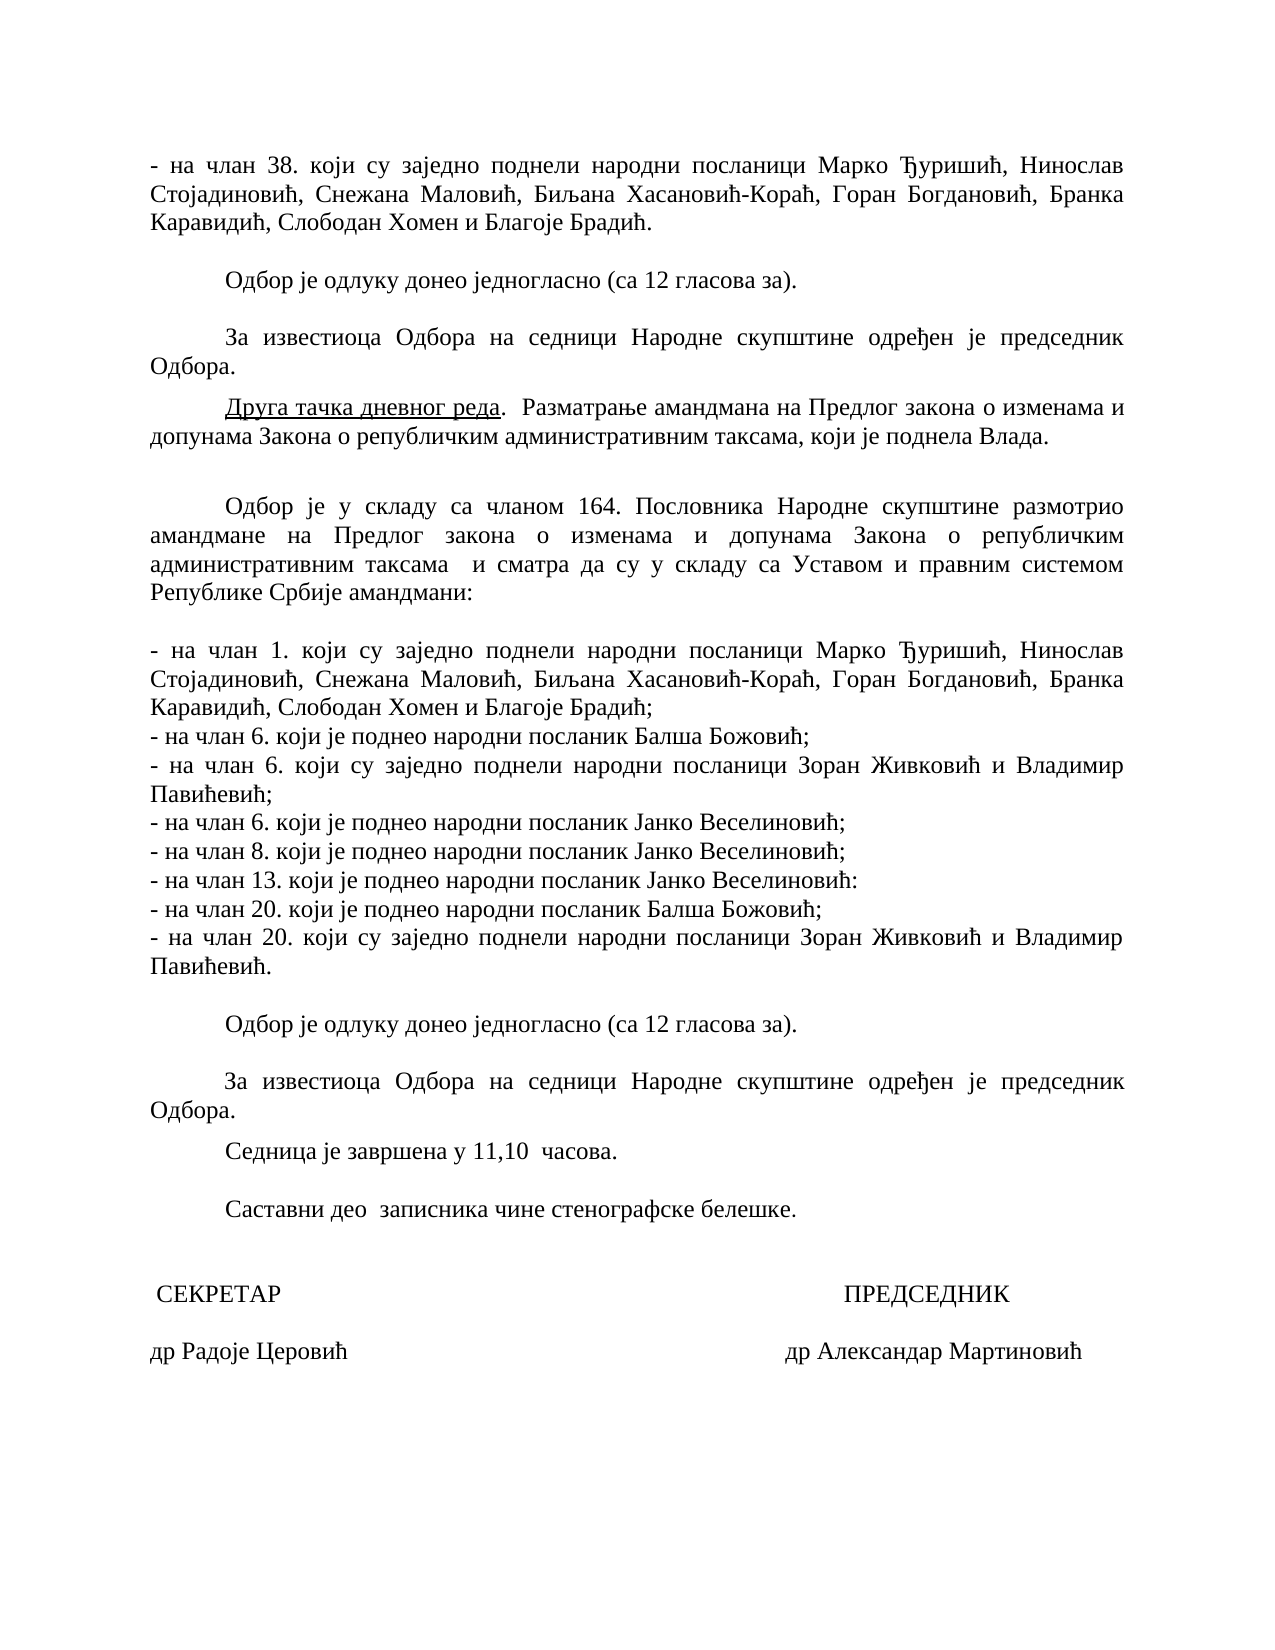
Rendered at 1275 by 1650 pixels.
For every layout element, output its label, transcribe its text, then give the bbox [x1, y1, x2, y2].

text За известиоца Одбора на седници Народне скупштине одређен је председник Одбора. [150, 1066, 1125, 1124]
text - на члан 6. који је поднео народни посланик Балша Божовић; [150, 721, 1125, 750]
text Седница је завршена у 11,10 часова. [150, 1136, 1125, 1165]
text - на члан 20. који је поднео народни посланик Балша Божовић; [150, 894, 1125, 922]
text - на члан 38. који су заједно поднели народни посланици Марко Ђуришић, Нинослав Стојадиновић, Снежана Маловић, Биљана Хасановић-Кораћ, Горан Богдановић, Бранка Каравидић, Слободан Хомен и Благоје Брадић. [150, 150, 1125, 236]
text За известиоца Одбора на седници Народне скупштине одређен је председник Одбора. [150, 322, 1125, 380]
text - на члан 6. који је поднео народни посланик Јанко Веселиновић; [150, 807, 1125, 836]
text Одбор је одлуку донео једногласно (са 12 гласова за). [150, 1009, 1125, 1037]
text Одбор је у складу са чланом 164. Пословника Народне скупштине размотрио амандмане на Предлог закона о изменама и допунама Закона о републичким административним таксама и сматра да су у складу са Уставом и правним системом Републике Србије амандмани: [150, 491, 1125, 606]
text Друга тачка дневног реда. Разматрање амандмана на Предлог закона o изменама и допунама Закона о републичким административним таксама, који је поднела Влада. [150, 392, 1125, 450]
text - на члан 1. који су заједно поднели народни посланици Марко Ђуришић, Нинослав Стојадиновић, Снежана Маловић, Биљана Хасановић-Кораћ, Горан Богдановић, Бранка Каравидић, Слободан Хомен и Благоје Брадић; [150, 635, 1125, 721]
text Одбор је одлуку донео једногласно (са 12 гласова за). [150, 265, 1125, 294]
text - на члан 13. који је поднео народни посланик Јанко Веселиновић: [150, 865, 1125, 894]
text - на члан 8. који је поднео народни посланик Јанко Веселиновић; [150, 836, 1125, 865]
text СЕКРЕТАР ПРЕДСЕДНИК [150, 1279, 1125, 1308]
text др Радоје Церовић др Александар Мартиновић [150, 1336, 1125, 1365]
text - на члан 6. који су заједно поднели народни посланици Зоран Живковић и Владимир Павићевић; [150, 750, 1125, 807]
text Саставни део записника чине стенографске белешке. [150, 1194, 1125, 1223]
text - на члан 20. који су заједно поднели народни посланици Зоран Живковић и Владимир Павићевић. [150, 922, 1125, 980]
